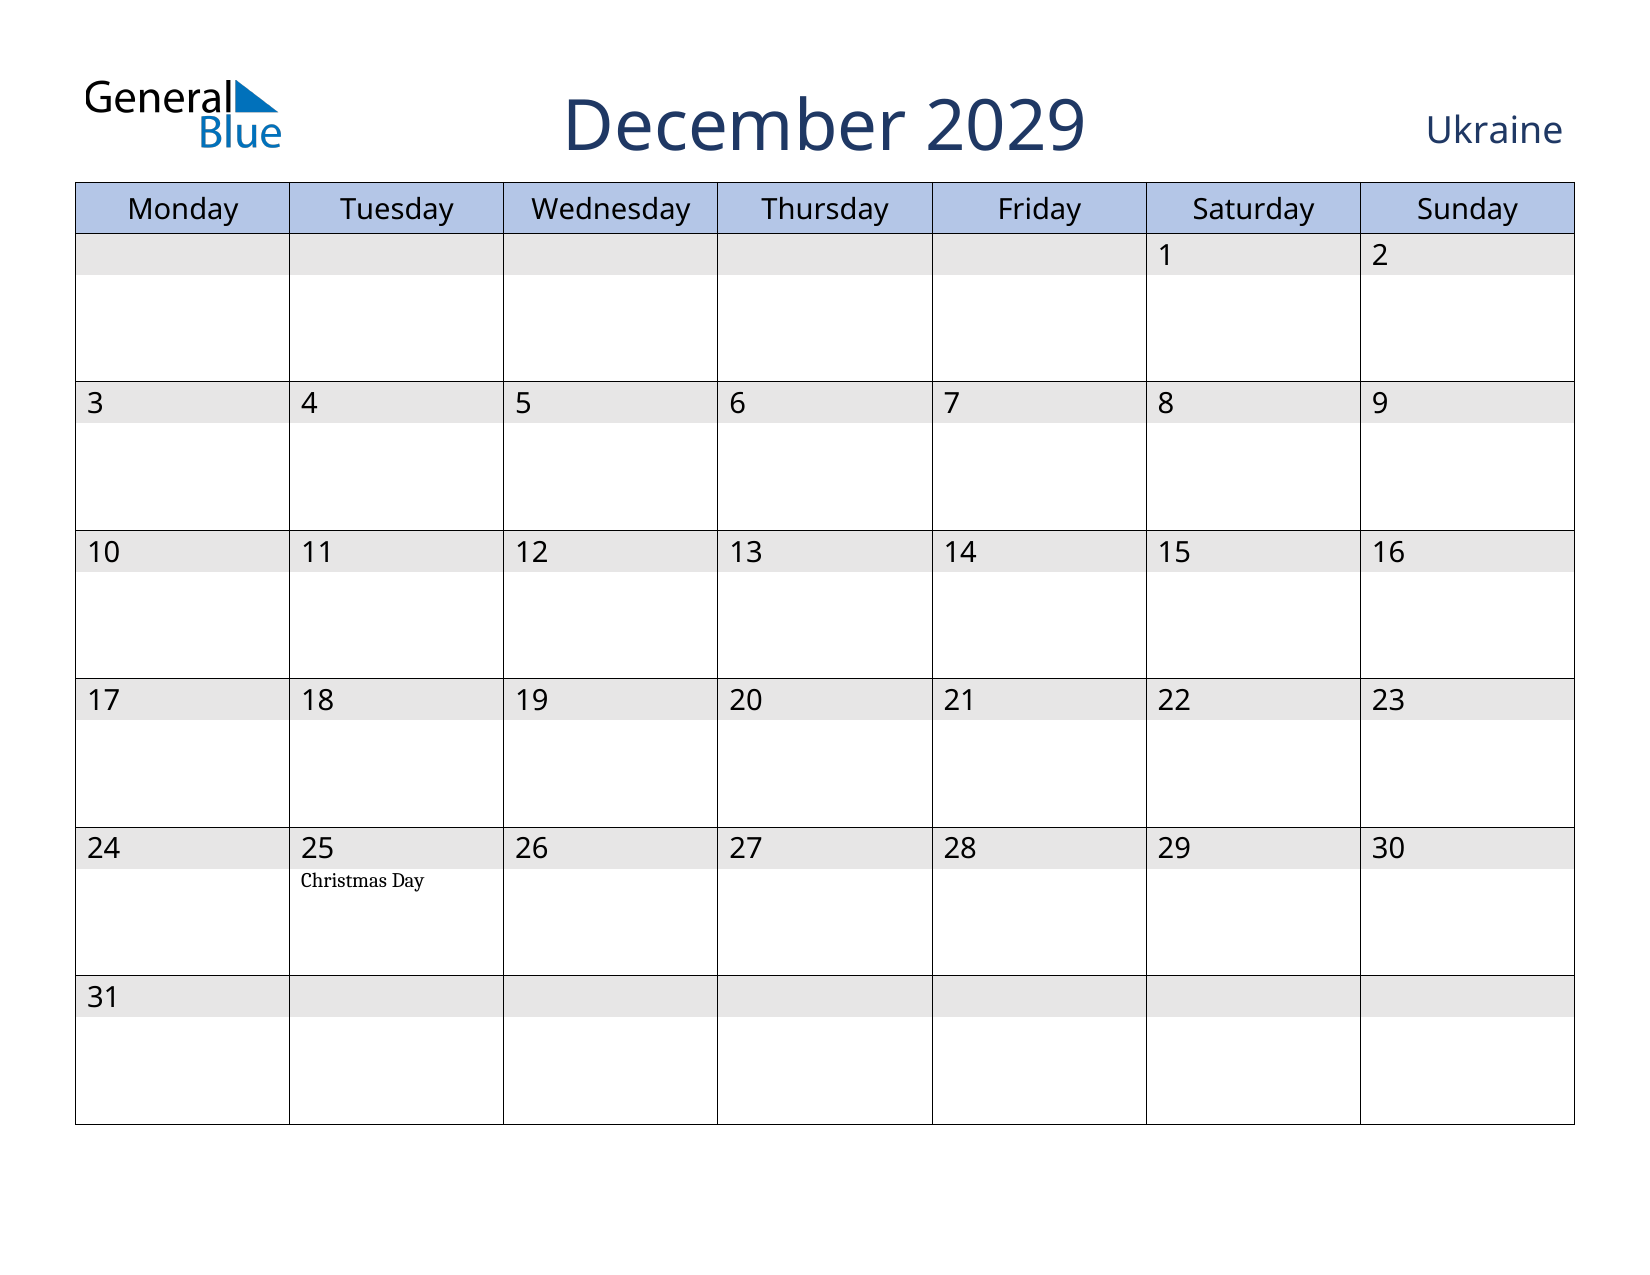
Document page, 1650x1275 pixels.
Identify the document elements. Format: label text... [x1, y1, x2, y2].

table_cell 8 [1147, 382, 1360, 423]
table_cell [76, 423, 289, 530]
table_cell [933, 234, 1146, 275]
table_cell [504, 234, 717, 275]
table_cell [1361, 1017, 1574, 1123]
table_cell 15 [1147, 531, 1360, 572]
table_cell [290, 720, 503, 827]
table_cell [1147, 572, 1360, 678]
table_cell [933, 1017, 1146, 1123]
table_cell 1 [1147, 234, 1360, 275]
table_cell 6 [718, 382, 932, 423]
table_cell [1361, 275, 1574, 381]
table_cell 31 [76, 976, 289, 1017]
table_cell 3 [76, 382, 289, 423]
table_cell 16 [1361, 531, 1574, 572]
table_cell [1147, 720, 1360, 827]
table_cell [1361, 869, 1574, 975]
table_cell 7 [933, 382, 1146, 423]
table_cell [504, 572, 717, 678]
table_cell 18 [290, 679, 503, 720]
table_cell [718, 1017, 932, 1123]
table_header [76, 75, 503, 182]
table_cell Monday [76, 183, 289, 233]
table_cell [1147, 1017, 1360, 1123]
table_cell 2 [1361, 234, 1574, 275]
table_cell 26 [504, 828, 717, 869]
table_cell [933, 720, 1146, 827]
table_cell [718, 572, 932, 678]
table_cell 11 [290, 531, 503, 572]
table_cell [76, 572, 289, 678]
table_cell [1361, 423, 1574, 530]
table_cell 4 [290, 382, 503, 423]
table_cell [1147, 869, 1360, 975]
table_cell [933, 275, 1146, 381]
table_cell [1361, 720, 1574, 827]
table_cell Wednesday [504, 183, 717, 233]
table_cell 20 [718, 679, 932, 720]
table_cell [76, 869, 289, 975]
table_header December 2029 [504, 75, 1146, 182]
table_cell 24 [76, 828, 289, 869]
table_cell Sunday [1361, 183, 1574, 233]
table_cell [290, 234, 503, 275]
table_cell [76, 234, 289, 275]
table_cell [290, 976, 503, 1017]
table_cell 23 [1361, 679, 1574, 720]
table_cell [504, 275, 717, 381]
table_cell [76, 275, 289, 381]
table_cell 28 [933, 828, 1146, 869]
table_cell [718, 234, 932, 275]
table_cell [933, 869, 1146, 975]
table_cell 14 [933, 531, 1146, 572]
table_cell [718, 423, 932, 530]
table_cell 25 [290, 828, 503, 869]
table_cell 27 [718, 828, 932, 869]
table_cell [1147, 423, 1360, 530]
table_cell 22 [1147, 679, 1360, 720]
table_cell 10 [76, 531, 289, 572]
table_cell Saturday [1147, 183, 1360, 233]
table_cell [504, 1017, 717, 1123]
table_cell [1361, 572, 1574, 678]
table_cell [290, 1017, 503, 1123]
table_cell [504, 720, 717, 827]
table_cell [76, 1017, 289, 1123]
table_cell Tuesday [290, 183, 503, 233]
table_cell Thursday [718, 183, 932, 233]
table_cell [718, 720, 932, 827]
table_cell [933, 976, 1146, 1017]
table_cell [290, 572, 503, 678]
table_cell [504, 976, 717, 1017]
table_cell [76, 720, 289, 827]
table_cell 21 [933, 679, 1146, 720]
table_cell Christmas Day [290, 869, 503, 975]
table_cell [504, 869, 717, 975]
table_cell 17 [76, 679, 289, 720]
picture [86, 80, 281, 148]
table_cell [290, 423, 503, 530]
table_cell 5 [504, 382, 717, 423]
table_cell [1147, 275, 1360, 381]
table_cell 13 [718, 531, 932, 572]
table_header Ukraine [1146, 75, 1574, 182]
table_cell [1147, 976, 1360, 1017]
table_cell [718, 976, 932, 1017]
table_cell [504, 423, 717, 530]
table_cell Friday [933, 183, 1146, 233]
table_cell [933, 423, 1146, 530]
table_cell [290, 275, 503, 381]
table_cell 9 [1361, 382, 1574, 423]
table_cell [718, 275, 932, 381]
table_cell [718, 869, 932, 975]
table_cell 19 [504, 679, 717, 720]
table_cell 30 [1361, 828, 1574, 869]
table_cell [933, 572, 1146, 678]
table_cell 29 [1147, 828, 1360, 869]
table_cell 12 [504, 531, 717, 572]
table_cell [1361, 976, 1574, 1017]
